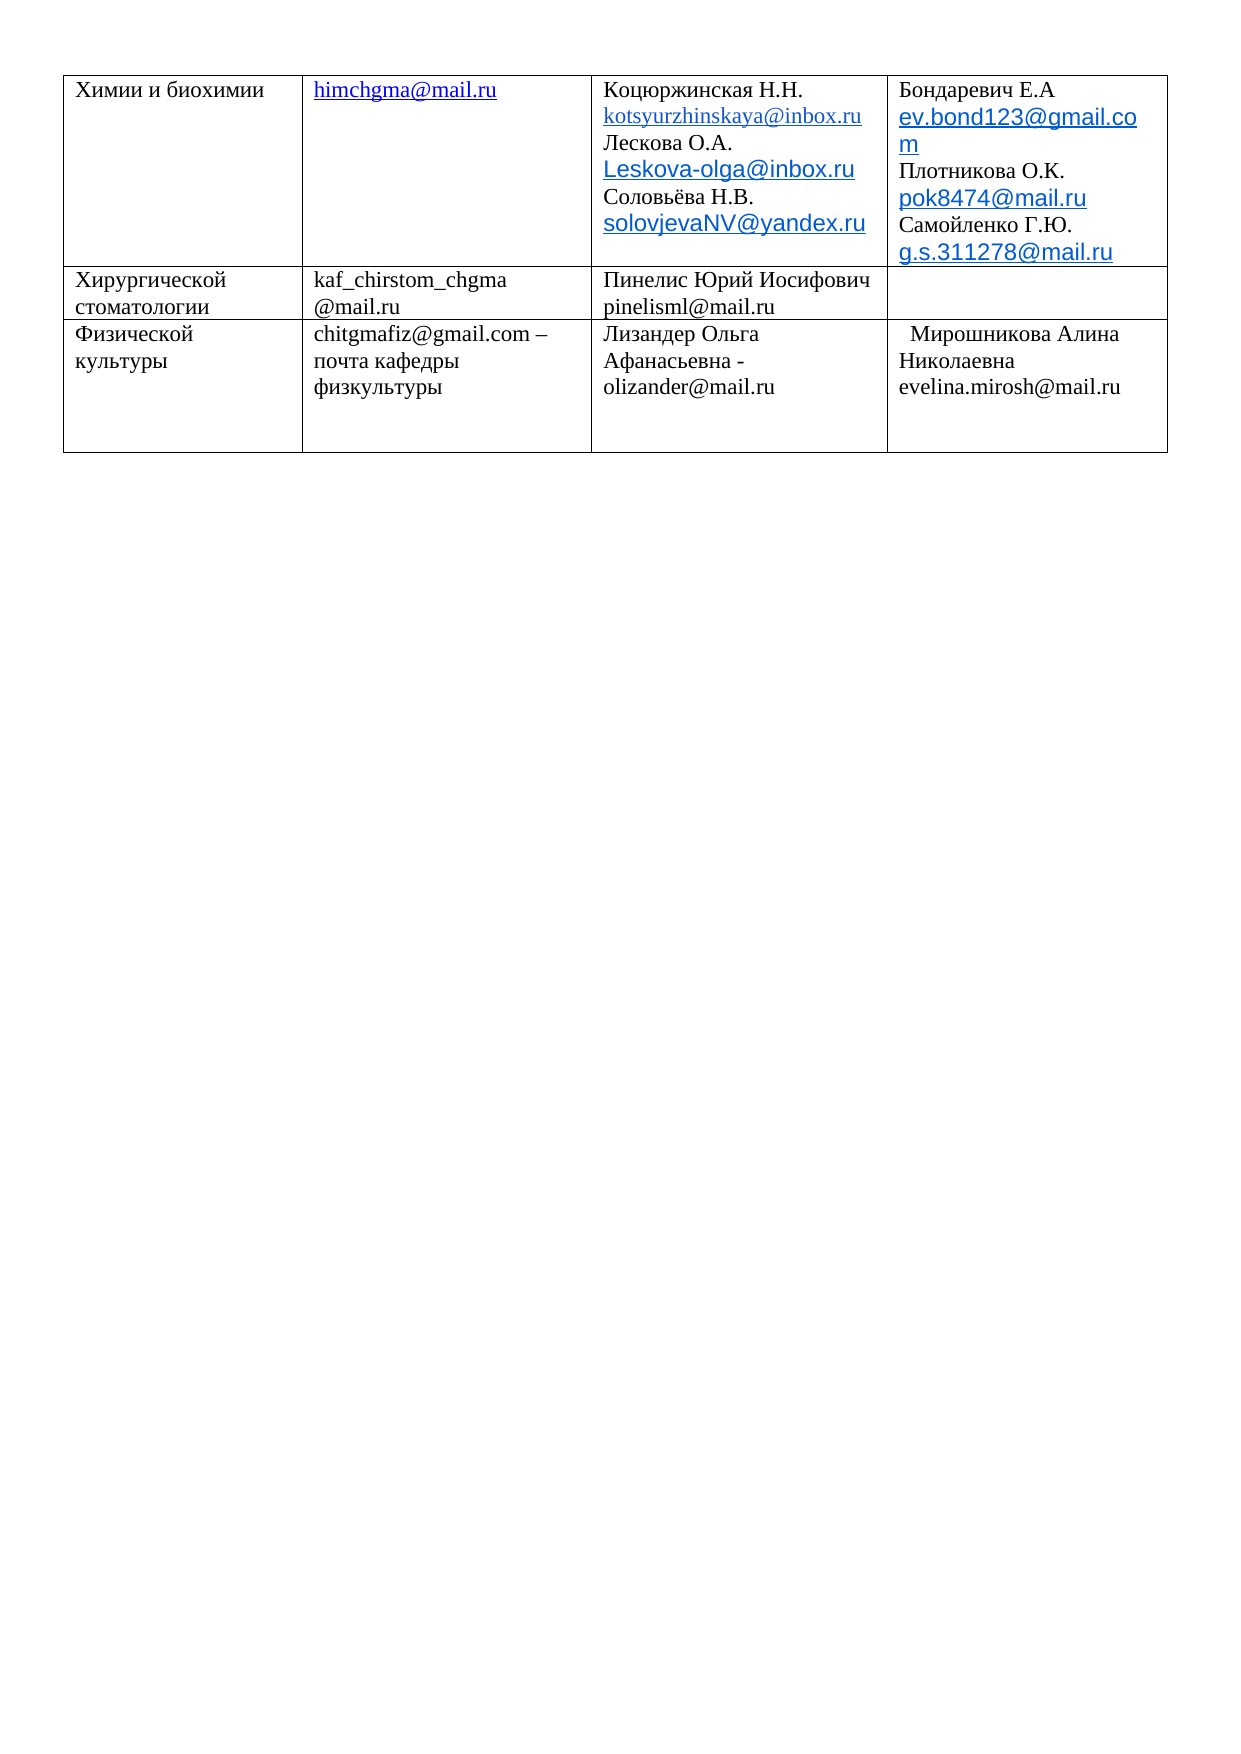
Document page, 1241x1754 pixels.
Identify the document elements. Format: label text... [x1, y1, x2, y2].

table_cell Коцюржинская Н.Н. kotsyurzhinskaya@inbox.ru Лескова О.А. Leskova-olga@inbox.ru Соловьёва Н.В. solovjevaNV@yandex.ru [592, 76, 887, 266]
table_cell himchgma@mail.ru [303, 76, 591, 266]
table_cell Химии и биохимии [64, 76, 302, 266]
table_cell Мирошникова Алина Николаевна evelina.mirosh@mail.ru [888, 320, 1167, 452]
table_cell chitgmafiz@gmail.com – почта кафедры физкультуры [303, 320, 591, 452]
table_cell Хирургической стоматологии [64, 267, 302, 319]
table_cell Физической культуры [64, 320, 302, 452]
table_cell Пинелис Юрий Иосифович pinelisml@mail.ru [592, 267, 887, 319]
table_cell [888, 267, 1167, 319]
table_cell kaf_chirstom_chgma @mail.ru [303, 267, 591, 319]
table_cell Бондаревич Е.А ev.bond123@gmail.com Плотникова О.К. pok8474@mail.ru Самойленко Г.Ю. g.s.311278@mail.ru [888, 76, 1167, 266]
table_cell Лизандер Ольга Афанасьевна - olizander@mail.ru [592, 320, 887, 452]
